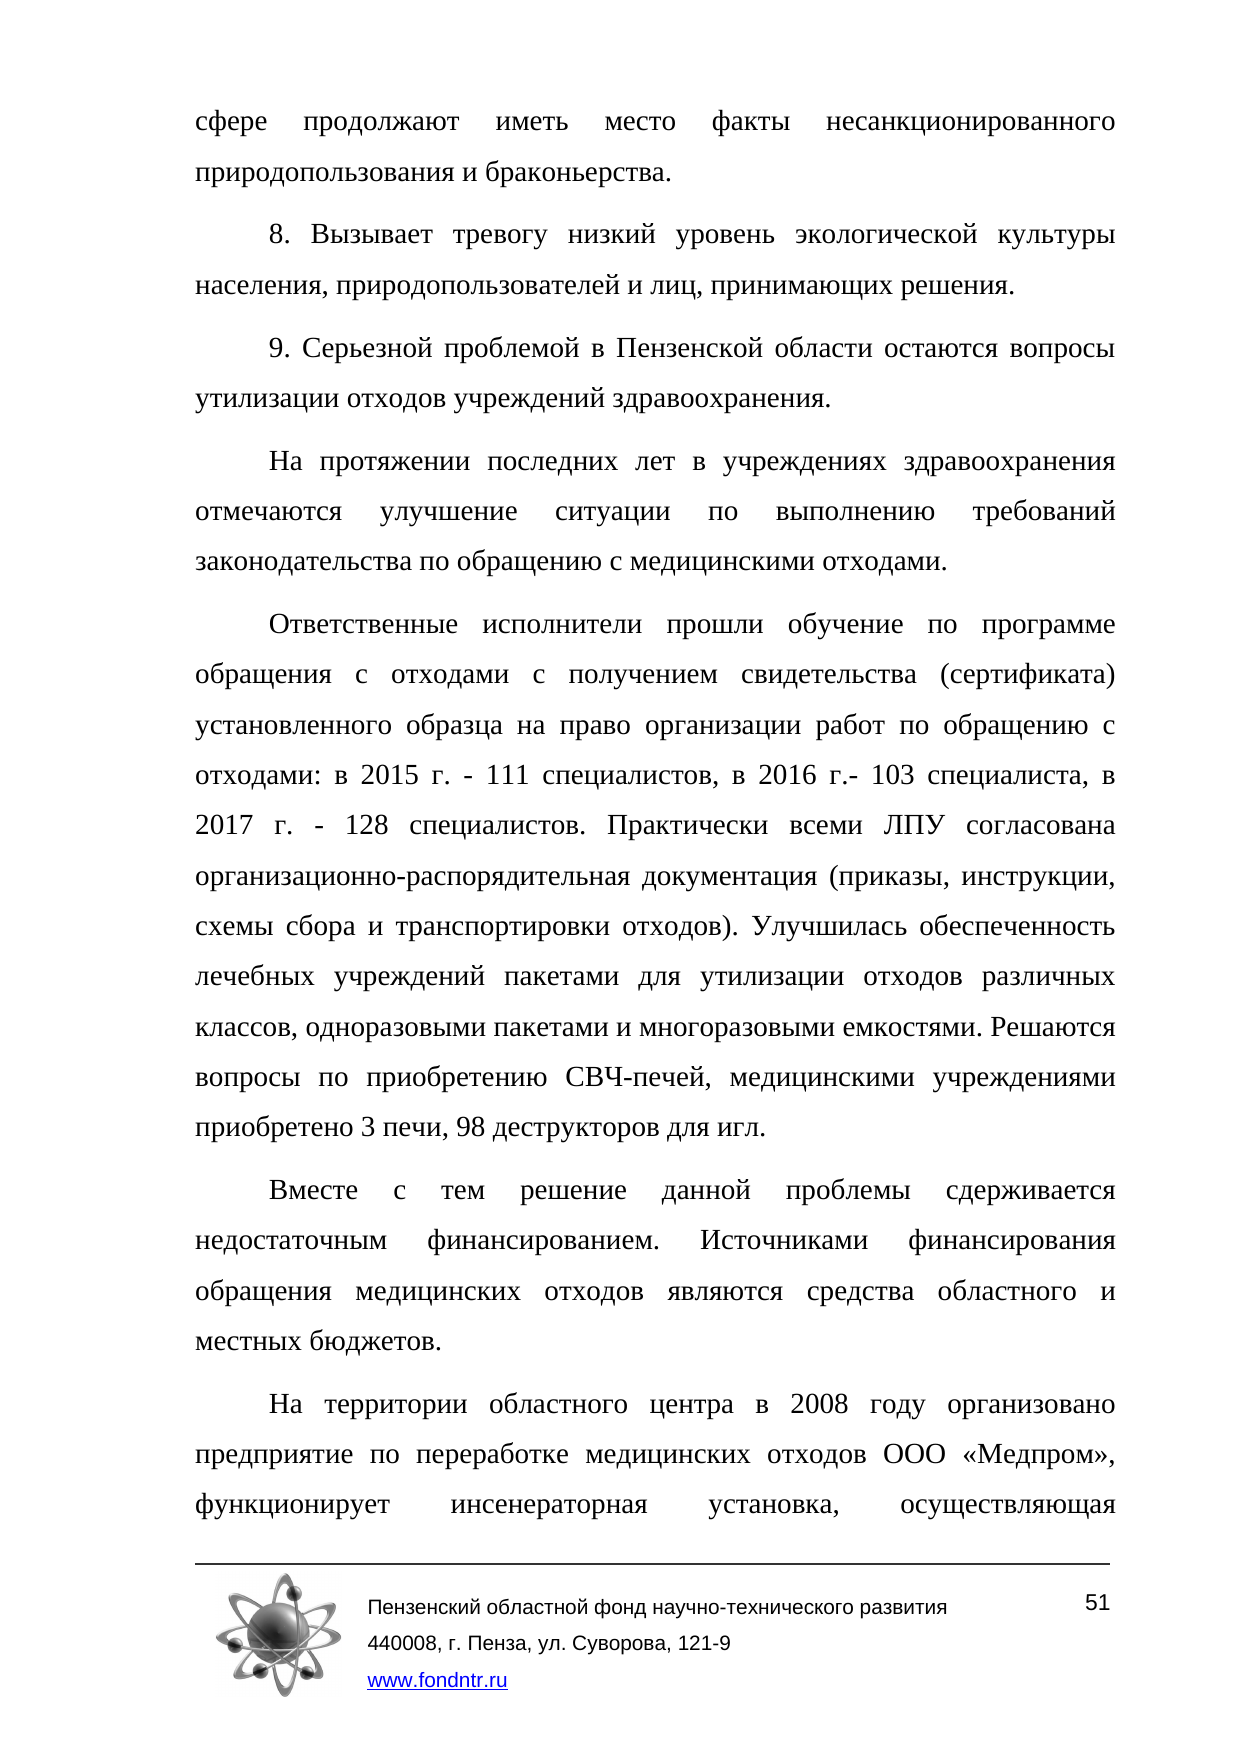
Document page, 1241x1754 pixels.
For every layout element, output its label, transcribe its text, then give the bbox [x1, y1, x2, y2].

text 9. Серьезной проблемой в Пензенской области остаются вопросы утилизации отходов учреждений здравоохранения. [195, 330, 1116, 413]
text Ответственные исполнители прошли обучение по программе обращения с отходами с получением свидетельства (сертификата) установленного образца на право организации работ по обращению с отходами: в 2015 г. - 111 специалистов, в 2016 г.- 103 специалиста, в 2017 г. - 128 специалистов. Практически всеми ЛПУ согласована организационно-распорядительная документация (приказы, инструкции, схемы сбора и транспортировки отходов). Улучшилась обеспеченность лечебных учреждений пакетами для утилизации отходов различных классов, одноразовыми пакетами и многоразовыми емкостями. Решаются вопросы по приобретению СВЧ-печей, медицинскими учреждениями приобретено 3 печи, 98 деструкторов для игл. [195, 606, 1116, 1143]
text 8. Вызывает тревогу низкий уровень экологической культуры населения, природопользователей и лиц, принимающих решения. [195, 217, 1116, 300]
picture [215, 1571, 342, 1697]
text Вместе с тем решение данной проблемы сдерживается недостаточным финансированием. Источниками финансирования обращения медицинских отходов являются средства областного и местных бюджетов. [195, 1172, 1116, 1357]
text На протяжении последних лет в учреждениях здравоохранения отмечаются улучшение ситуации по выполнению требований законодательства по обращению с медицинскими отходами. [195, 443, 1116, 577]
